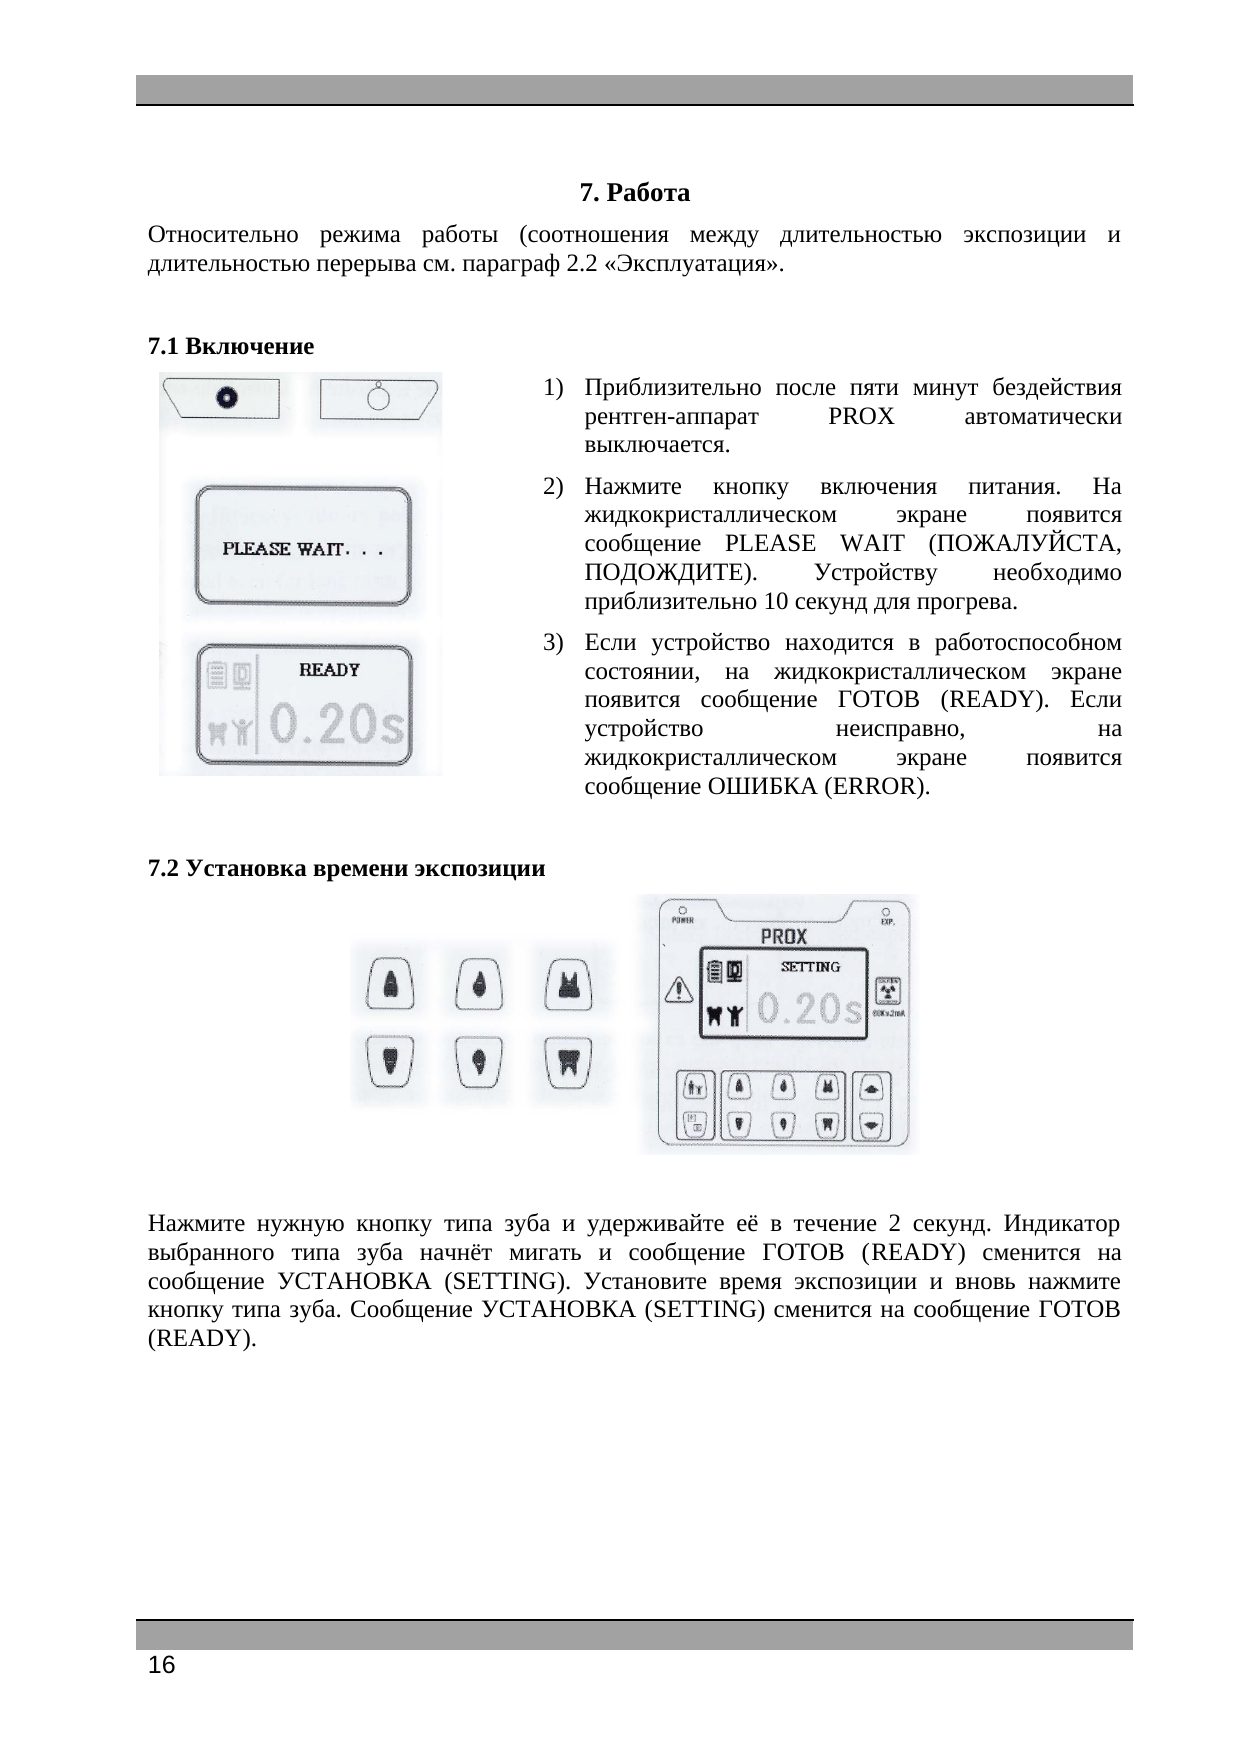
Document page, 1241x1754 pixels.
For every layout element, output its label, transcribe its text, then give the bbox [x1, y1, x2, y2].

text 7.1 Включение [148, 331, 1122, 359]
table_header [148, 360, 532, 799]
text Относительно режима работы (соотношения между длительностью экспозиции и длительностью перерыва см. параграф 2.2 «Эксплуатация». [148, 219, 1122, 277]
table_header 1) Приблизительно после пяти минут бездействия рентген-аппарат PROX автоматически выключается. 2) Нажмите кнопку включения питания. На жидкокристаллическом экране появится сообщение PLEASE WAIT (ПОЖАЛУЙСТА, ПОДОЖДИТЕ). Устройству необходимо приблизительно 10 секунд для прогрева. 3) Если устройство находится в работоспособном состоянии, на жидкокристаллическом экране появится сообщение ГОТОВ (READY). Если устройство неисправно, на жидкокристаллическом экране появится сообщение ОШИБКА (ERROR). [532, 360, 1133, 799]
text Нажмите нужную кнопку типа зуба и удерживайте её в течение 2 секунд. Индикатор выбранного типа зуба начнёт мигать и сообщение ГОТОВ (READY) сменится на сообщение УСТАНОВКА (SETTING). Установите время экспозиции и вновь нажмите кнопку типа зуба. Сообщение УСТАНОВКА (SETTING) сменится на сообщение ГОТОВ (READY). [148, 1208, 1122, 1352]
picture [159, 372, 443, 776]
text 7.2 Установка времени экспозиции [148, 853, 1122, 882]
text 7. Работа [148, 176, 1122, 207]
picture [350, 894, 920, 1155]
